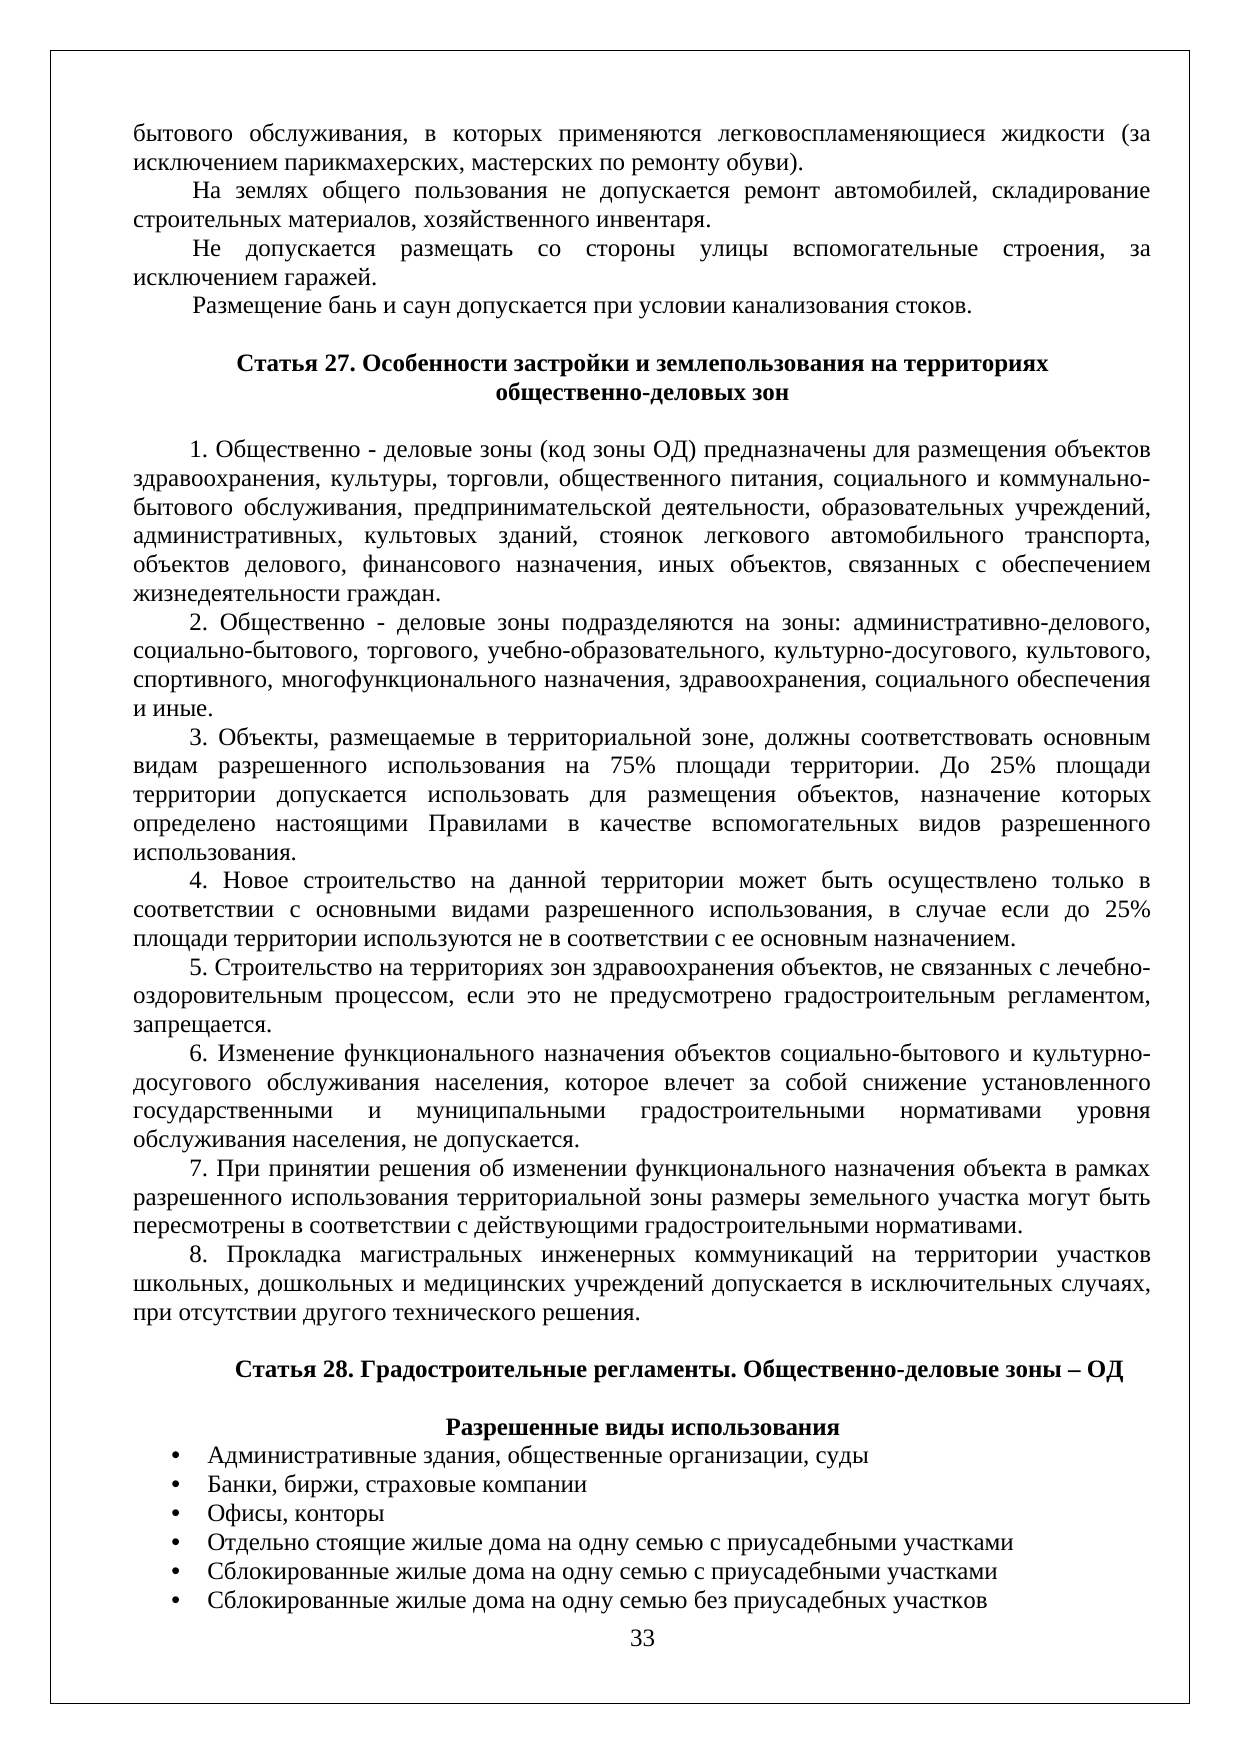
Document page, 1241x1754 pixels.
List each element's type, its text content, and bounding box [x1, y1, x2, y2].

text Разрешенные виды использования [134, 1412, 1152, 1441]
text 6. Изменение функционального назначения объектов социально-бытового и культурно-досугового обслуживания населения, которое влечет за собой снижение установленного государственными и муниципальными градостроительными нормативами уровня обслуживания населения, не допускается. [133, 1038, 1152, 1153]
text Не допускается размещать со стороны улицы вспомогательные строения, за исключением гаражей. [133, 233, 1152, 291]
list Банки, биржи, страховые компании [171, 1469, 1152, 1498]
text На землях общего пользования не допускается ремонт автомобилей, складирование строительных материалов, хозяйственного инвентаря. [133, 176, 1152, 233]
text 8. Прокладка магистральных инженерных коммуникаций на территории участков школьных, дошкольных и медицинских учреждений допускается в исключительных случаях, при отсутствии другого технического решения. [133, 1239, 1152, 1326]
text Статья 28. Градостроительные регламенты. Общественно-деловые зоны – ОД [133, 1354, 1152, 1383]
text Статья 27. Особенности застройки и землепользования на территориях [133, 348, 1152, 377]
list Отдельно стоящие жилые дома на одну семью с приусадебными участками [171, 1527, 1152, 1556]
text 1. Общественно - деловые зоны (код зоны ОД) предназначены для размещения объектов здравоохранения, культуры, торговли, общественного питания, социального и коммунально-бытового обслуживания, предпринимательской деятельности, образовательных учреждений, административных, культовых зданий, стоянок легкового автомобильного транспорта, объектов делового, финансового назначения, иных объектов, связанных с обеспечением жизнедеятельности граждан. [133, 434, 1152, 607]
text 7. При принятии решения об изменении функционального назначения объекта в рамках разрешенного использования территориальной зоны размеры земельного участка могут быть пересмотрены в соответствии с действующими градостроительными нормативами. [133, 1153, 1152, 1239]
list Сблокированные жилые дома на одну семью без приусадебных участков [171, 1585, 1152, 1614]
text 4. Новое строительство на данной территории может быть осуществлено только в соответствии с основными видами разрешенного использования, в случае если до 25% площади территории используются не в соответствии с ее основным назначением. [133, 866, 1152, 952]
list Административные здания, общественные организации, суды [171, 1441, 1152, 1469]
text 3. Объекты, размещаемые в территориальной зоне, должны соответствовать основным видам разрешенного использования на 75% площади территории. До 25% площади территории допускается использовать для размещения объектов, назначение которых определено настоящими Правилами в качестве вспомогательных видов разрешенного использования. [133, 722, 1152, 866]
text общественно-деловых зон [133, 377, 1152, 406]
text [133, 118, 1152, 176]
text 5. Строительство на территориях зон здравоохранения объектов, не связанных с лечебно-оздоровительным процессом, если это не предусмотрено градостроительным регламентом, запрещается. [133, 952, 1152, 1038]
list Офисы, конторы [171, 1498, 1152, 1527]
text Размещение бань и саун допускается при условии канализования стоков. [133, 291, 1152, 319]
text 2. Общественно - деловые зоны подразделяются на зоны: административно-делового, социально-бытового, торгового, учебно-образовательного, культурно-досугового, культового, спортивного, многофункционального назначения, здравоохранения, социального обеспечения и иные. [133, 607, 1152, 722]
list Сблокированные жилые дома на одну семью с приусадебными участками [171, 1556, 1152, 1585]
